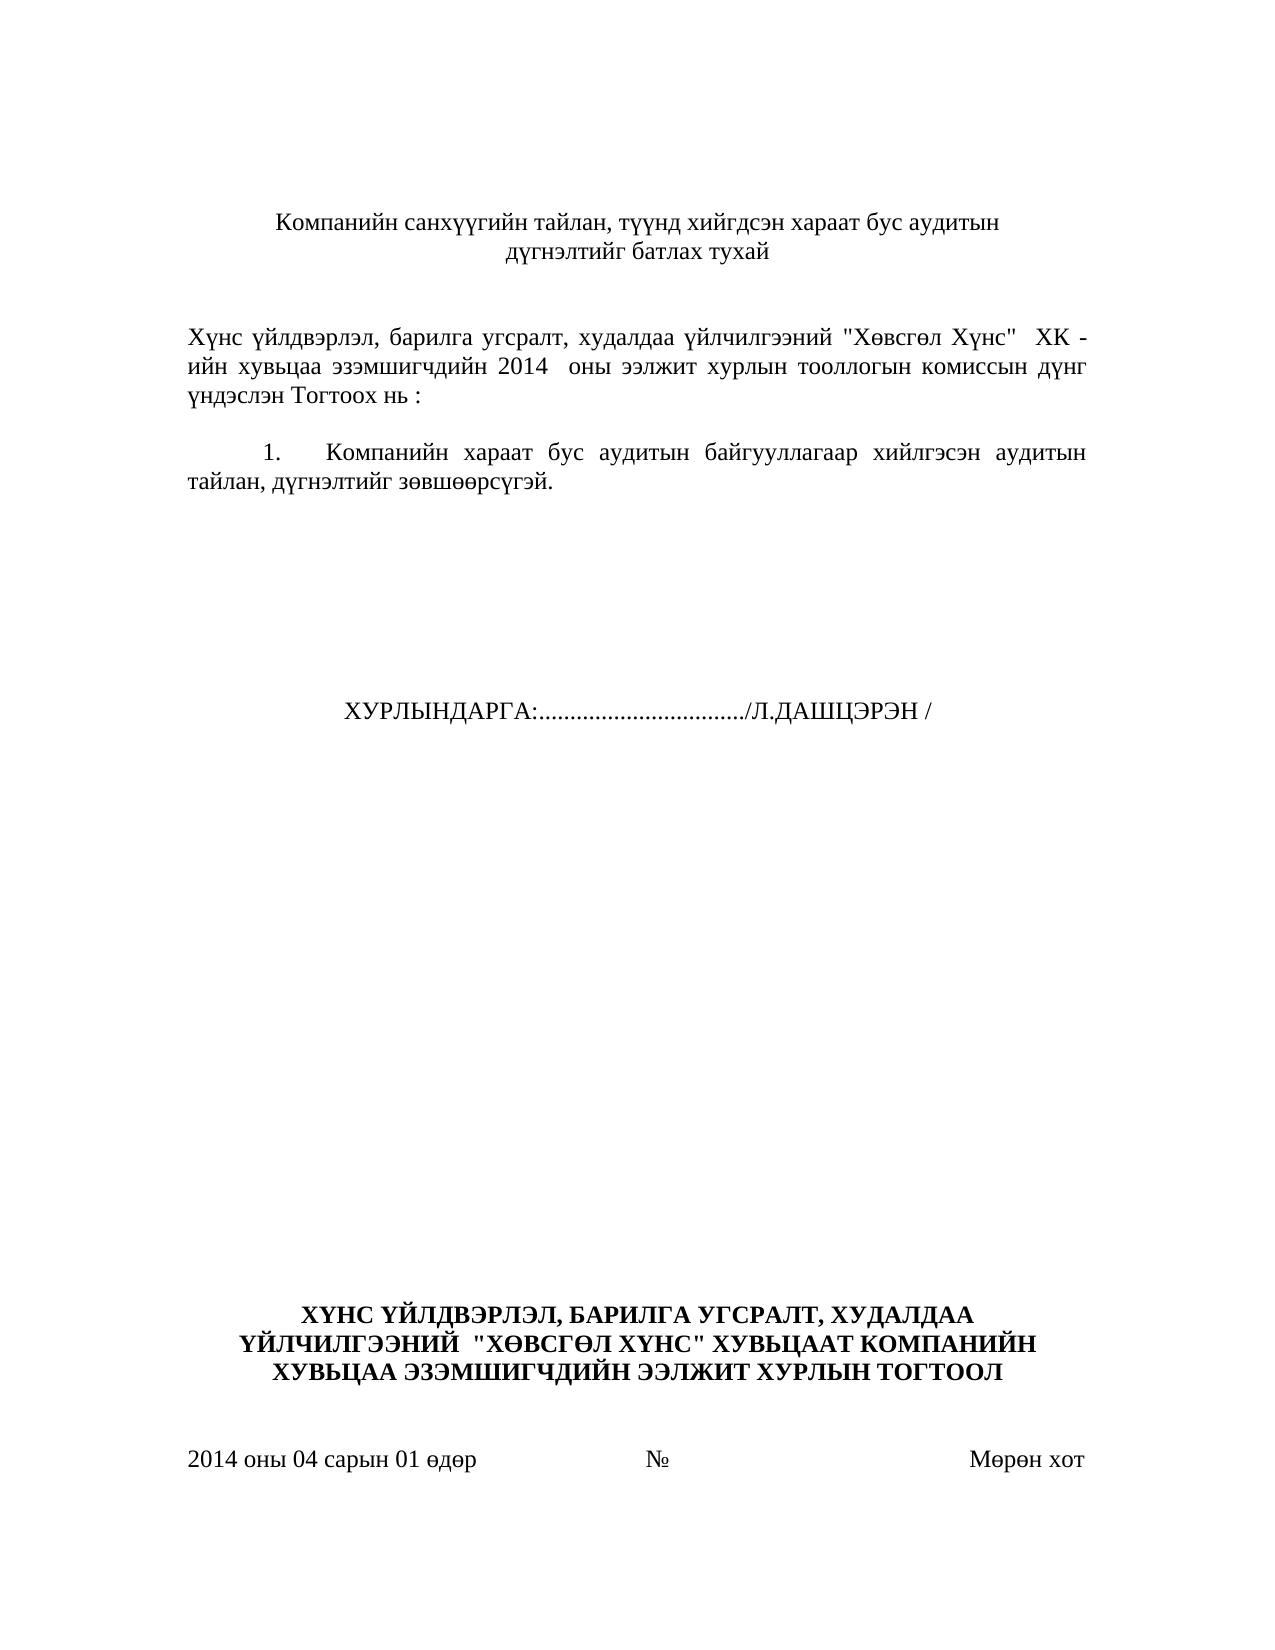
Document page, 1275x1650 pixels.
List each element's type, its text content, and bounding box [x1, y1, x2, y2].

text Компанийн санхүүгийн тайлан, түүнд хийгдсэн хараат бус аудитын [187, 207, 1087, 236]
text 2014 оны 04 сарын 01 өдөр № Мөрөн хот [187, 1444, 1087, 1472]
text ХҮНС ҮЙЛДВЭРЛЭЛ, БАРИЛГА УГСРАЛТ, ХУДАЛДАА ҮЙЛЧИЛГЭЭНИЙ "ХӨВСГӨЛ ХҮНС" ХУВЬЦААТ КОМПАНИЙН ХУВЬЦАА ЭЗЭМШИГЧДИЙН ЭЭЛЖИТ ХУРЛЫН ТОГТООЛ [187, 1300, 1087, 1386]
text дүгнэлтийг батлах тухай [187, 236, 1087, 265]
text Хүнс үйлдвэрлэл, барилга угсралт, худалдаа үйлчилгээний "Хөвсгөл Хүнс" ХК -ийн хувьцаа эзэмшигчдийн 2014 оны ээлжит хурлын тооллогын комиссын дүнг үндэслэн Тогтоох нь : [187, 322, 1087, 409]
text 1. Компанийн хараат бус аудитын байгууллагаар хийлгэсэн аудитын тайлан, дүгнэлтийг зөвшөөрсүгэй. [187, 437, 1087, 495]
text ХУРЛЫНДАРГА:................................./Л.ДАШЦЭРЭН / [187, 696, 1087, 725]
